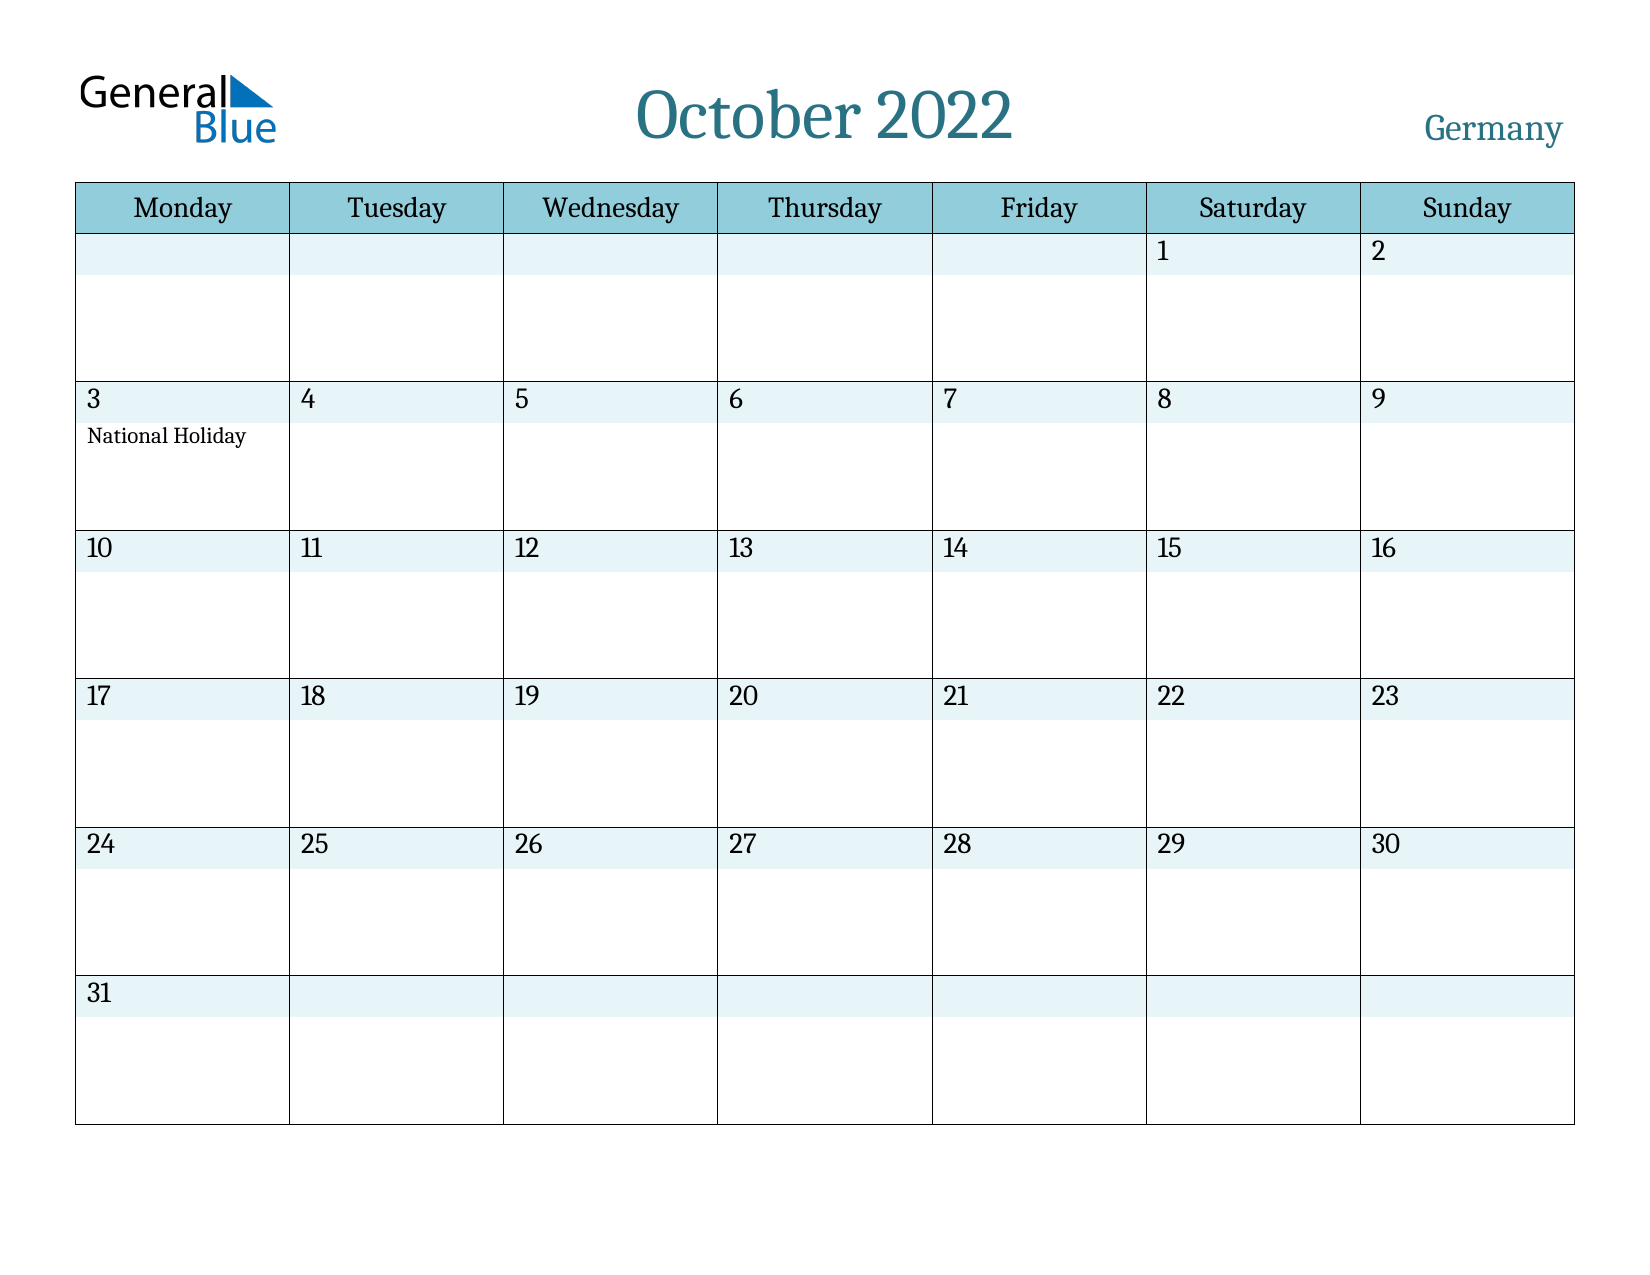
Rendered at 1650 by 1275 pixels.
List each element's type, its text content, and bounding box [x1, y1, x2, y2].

table_cell [76, 234, 289, 275]
table_cell 16 [1361, 531, 1574, 572]
table_cell 4 [290, 382, 503, 423]
table_cell Monday [76, 183, 289, 233]
table_cell 10 [76, 531, 289, 572]
table_cell [290, 423, 503, 530]
table_header Germany [1146, 75, 1574, 182]
table_cell [76, 275, 289, 381]
table_cell [1147, 869, 1360, 975]
table_cell [1361, 720, 1574, 827]
table_cell Friday [933, 183, 1146, 233]
table_cell [718, 275, 932, 381]
table_cell [933, 1017, 1146, 1123]
table_cell [1361, 976, 1574, 1017]
table_cell [718, 1017, 932, 1123]
table_cell [933, 275, 1146, 381]
table_cell 7 [933, 382, 1146, 423]
table_cell [1147, 720, 1360, 827]
table_header [76, 75, 503, 182]
table_cell [1361, 572, 1574, 678]
table_cell [933, 234, 1146, 275]
table_cell 3 [76, 382, 289, 423]
table_cell 13 [718, 531, 932, 572]
table_cell 21 [933, 679, 1146, 720]
table_cell National Holiday [76, 423, 289, 530]
table_cell Thursday [718, 183, 932, 233]
table_cell [290, 572, 503, 678]
table_cell Wednesday [504, 183, 717, 233]
table_cell [1147, 572, 1360, 678]
table_cell [1361, 869, 1574, 975]
table_cell [1147, 423, 1360, 530]
table_cell 25 [290, 828, 503, 869]
table_cell Sunday [1361, 183, 1574, 233]
table_cell [718, 423, 932, 530]
table_cell [504, 275, 717, 381]
table_cell 27 [718, 828, 932, 869]
table_cell 15 [1147, 531, 1360, 572]
table_cell [1361, 423, 1574, 530]
table_cell 30 [1361, 828, 1574, 869]
table_cell 8 [1147, 382, 1360, 423]
table_cell [290, 976, 503, 1017]
table_cell [290, 1017, 503, 1123]
table_cell [290, 720, 503, 827]
table_cell [76, 572, 289, 678]
table_cell 20 [718, 679, 932, 720]
table_cell [1147, 275, 1360, 381]
table_cell 9 [1361, 382, 1574, 423]
table_cell [1147, 1017, 1360, 1123]
table_cell Saturday [1147, 183, 1360, 233]
table_cell [504, 720, 717, 827]
table_cell [504, 234, 717, 275]
table_cell [290, 869, 503, 975]
table_cell [1147, 976, 1360, 1017]
table_cell 5 [504, 382, 717, 423]
table_cell 2 [1361, 234, 1574, 275]
table_cell [933, 976, 1146, 1017]
table_cell 6 [718, 382, 932, 423]
table_cell [933, 572, 1146, 678]
table_cell [718, 869, 932, 975]
table_cell [504, 976, 717, 1017]
picture [80, 75, 276, 143]
table_cell 22 [1147, 679, 1360, 720]
table_cell [718, 976, 932, 1017]
table_cell [718, 572, 932, 678]
table_cell [933, 423, 1146, 530]
table_cell 17 [76, 679, 289, 720]
table_cell 31 [76, 976, 289, 1017]
table_cell [76, 1017, 289, 1123]
table_cell 12 [504, 531, 717, 572]
table_cell [504, 572, 717, 678]
table_cell Tuesday [290, 183, 503, 233]
table_cell 24 [76, 828, 289, 869]
table_cell 1 [1147, 234, 1360, 275]
table_cell [76, 869, 289, 975]
table_cell [504, 423, 717, 530]
table_cell [933, 869, 1146, 975]
table_cell 19 [504, 679, 717, 720]
table_cell [504, 1017, 717, 1123]
table_cell [1361, 275, 1574, 381]
table_cell 29 [1147, 828, 1360, 869]
table_cell [290, 275, 503, 381]
table_cell [1361, 1017, 1574, 1123]
table_cell 18 [290, 679, 503, 720]
table_cell 23 [1361, 679, 1574, 720]
table_cell 28 [933, 828, 1146, 869]
table_cell 11 [290, 531, 503, 572]
table_cell [933, 720, 1146, 827]
table_cell [290, 234, 503, 275]
table_cell [76, 720, 289, 827]
table_cell 14 [933, 531, 1146, 572]
table_cell [718, 720, 932, 827]
table_cell [504, 869, 717, 975]
table_cell 26 [504, 828, 717, 869]
table_header October 2022 [504, 75, 1146, 182]
table_cell [718, 234, 932, 275]
